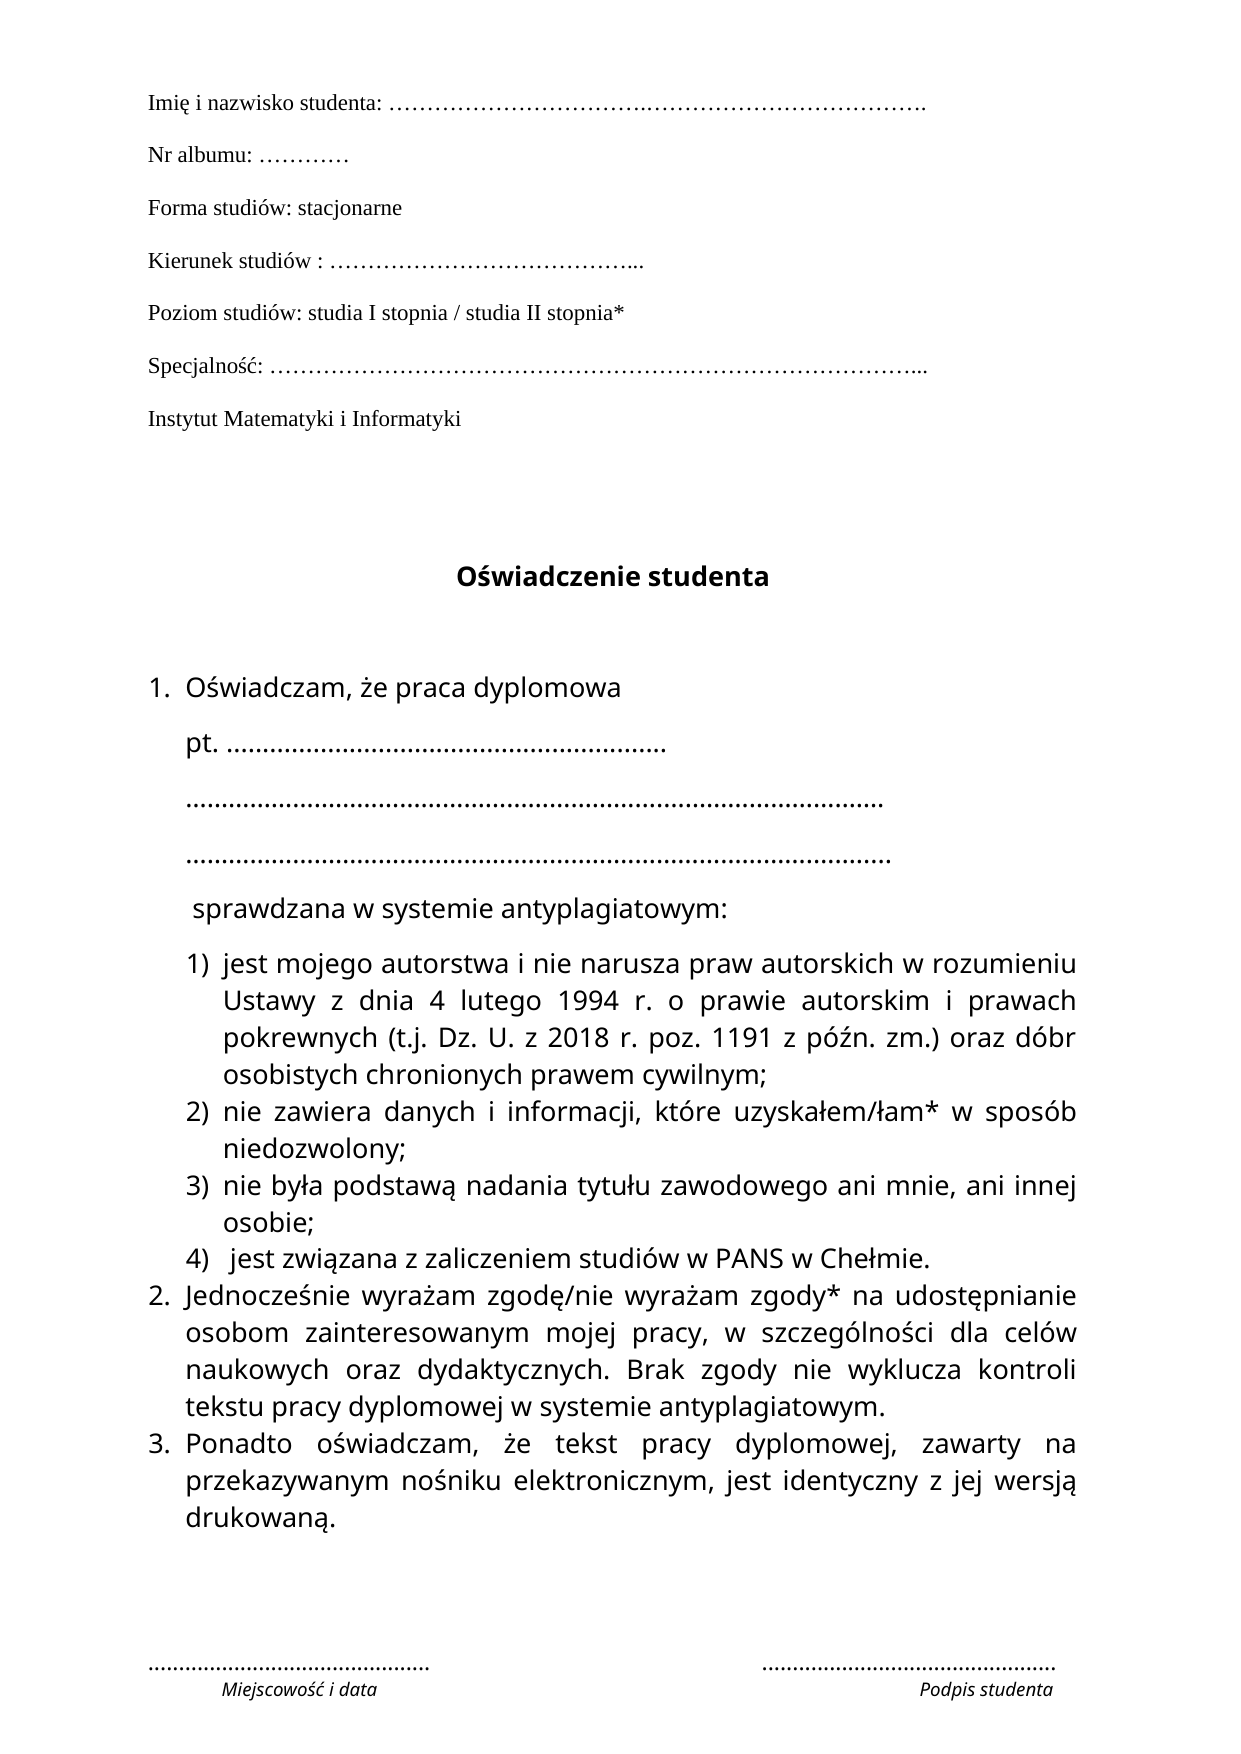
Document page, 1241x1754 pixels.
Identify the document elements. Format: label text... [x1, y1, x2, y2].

text Poziom studiów: studia I stopnia / studia II stopnia* [148, 299, 1078, 326]
list nie była podstawą nadania tytułu zawodowego ani mnie, ani innej osobie; [186, 1166, 1078, 1240]
list Ponadto oświadczam, że tekst pracy dyplomowej, zawarty na przekazywanym nośniku elektronicznym, jest identyczny z jej wersją drukowaną. [148, 1424, 1078, 1535]
text .............................................. ................................................ [148, 1646, 1078, 1677]
text Nr albumu: ………… [148, 141, 1078, 168]
text Miejscowość i data Podpis studenta [148, 1677, 1078, 1702]
list nie zawiera danych i informacji, które uzyskałem/łam* w sposób niedozwolony; [186, 1092, 1078, 1166]
text Forma studiów: stacjonarne [148, 194, 1078, 220]
text Imię i nazwisko studenta: …………………………….………………………………. [148, 89, 1078, 115]
text Kierunek studiów : …………………………………... [148, 247, 1078, 273]
text Specjalność: …………………………………………………………………………... [148, 352, 1078, 378]
list jest mojego autorstwa i nie narusza praw autorskich w rozumieniu Ustawy z dnia 4 lutego 1994 r. o prawie autorskim i prawach pokrewnych (t.j. Dz. U. z 2018 r. poz. 1191 z późn. zm.) oraz dóbr osobistych chronionych prawem cywilnym; [186, 945, 1078, 1092]
list jest związana z zaliczeniem studiów w PANS w Chełmie. [186, 1240, 1078, 1277]
text Oświadczenie studenta [148, 558, 1078, 594]
list Oświadczam, że praca dyplomowa pt. ............................................................. ………………………………………………………….………………………….…………………………………………………………………………….……..... sprawdzana w systemie antyplagiatowym: [148, 668, 1078, 926]
text Instytut Matematyki i Informatyki [148, 405, 1078, 431]
list Jednocześnie wyrażam zgodę/nie wyrażam zgody* na udostępnianie osobom zainteresowanym mojej pracy, w szczególności dla celów naukowych oraz dydaktycznych. Brak zgody nie wyklucza kontroli tekstu pracy dyplomowej w systemie antyplagiatowym. [148, 1277, 1078, 1424]
